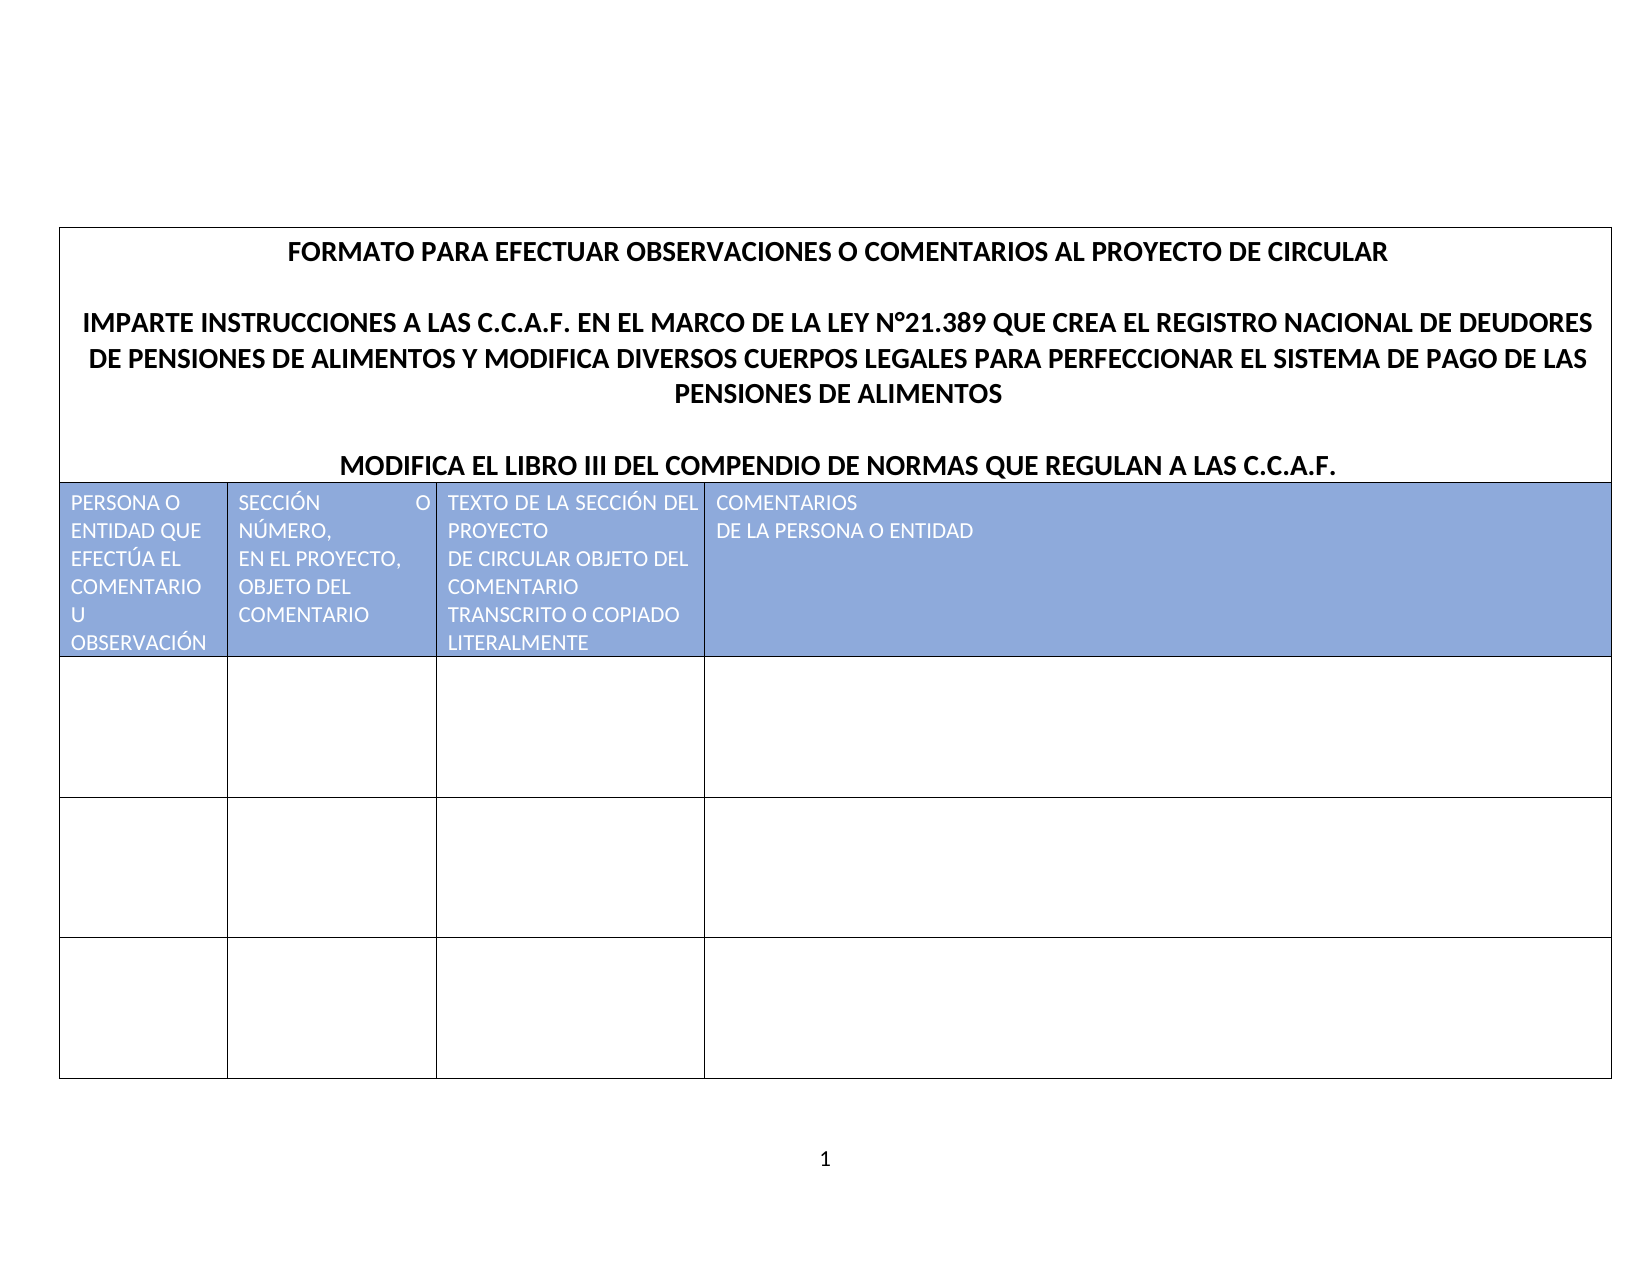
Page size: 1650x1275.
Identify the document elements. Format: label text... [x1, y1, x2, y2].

table_cell [228, 798, 436, 937]
table_cell [60, 798, 227, 937]
table_cell TEXTO DE LA SECCIÓN DEL PROYECTO DE CIRCULAR OBJETO DEL COMENTARIO TRANSCRITO O COPIADO LITERALMENTE [437, 483, 704, 656]
table_cell [228, 657, 436, 797]
table_header FORMATO PARA EFECTUAR OBSERVACIONES O COMENTARIOS AL PROYECTO DE CIRCULAR IMPARTE INSTRUCCIONES A LAS C.C.A.F. EN EL MARCO DE LA LEY N°21.389 QUE CREA EL REGISTRO NACIONAL DE DEUDORES DE PENSIONES DE ALIMENTOS Y MODIFICA DIVERSOS CUERPOS LEGALES PARA PERFECCIONAR EL SISTEMA DE PAGO DE LAS PENSIONES DE ALIMENTOS MODIFICA EL LIBRO III DEL COMPENDIO DE NORMAS QUE REGULAN A LAS C.C.A.F. [60, 228, 1611, 482]
table_cell [60, 657, 227, 797]
table_cell [705, 657, 1611, 797]
table_cell PERSONA O ENTIDAD QUE EFECTÚA EL COMENTARIO U OBSERVACIÓN [60, 483, 227, 656]
table_cell [228, 938, 436, 1078]
table_cell [437, 798, 704, 937]
table_cell [60, 938, 227, 1078]
table_cell SECCIÓN O NÚMERO, EN EL PROYECTO, OBJETO DEL COMENTARIO [228, 483, 436, 656]
table_cell [705, 798, 1611, 937]
table_cell [705, 938, 1611, 1078]
table_cell [437, 938, 704, 1078]
table_cell [437, 657, 704, 797]
table_cell COMENTARIOS DE LA PERSONA O ENTIDAD [705, 483, 1611, 656]
